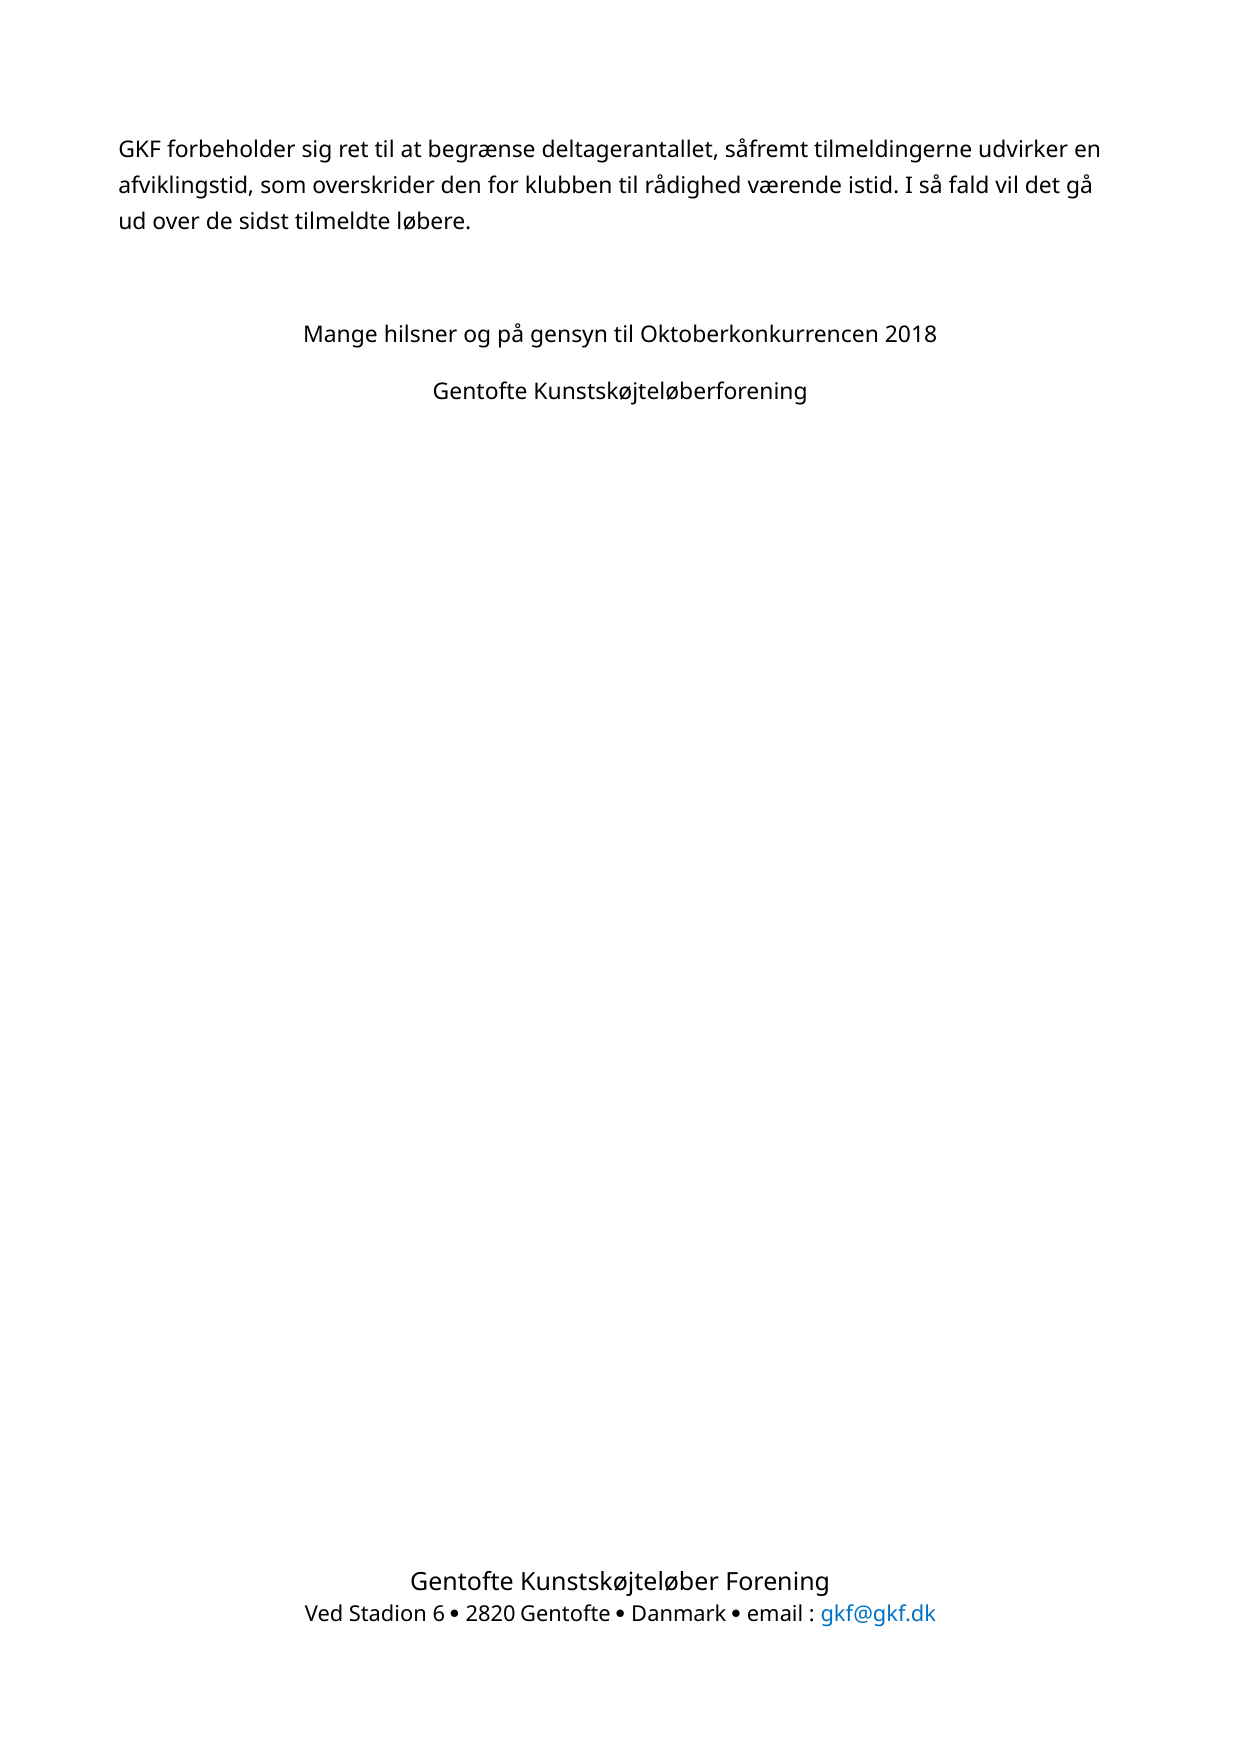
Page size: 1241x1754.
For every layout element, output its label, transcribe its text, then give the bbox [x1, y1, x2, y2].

text Gentofte Kunstskøjteløberforening [118, 375, 1122, 406]
text Mange hilsner og på gensyn til Oktoberkonkurrencen 2018 [118, 318, 1122, 349]
text GKF forbeholder sig ret til at begrænse deltagerantallet, såfremt tilmeldingerne udvirker en afviklingstid, som overskrider den for klubben til rådighed værende istid. I så fald vil det gå ud over de sidst tilmeldte løbere. [118, 133, 1122, 236]
